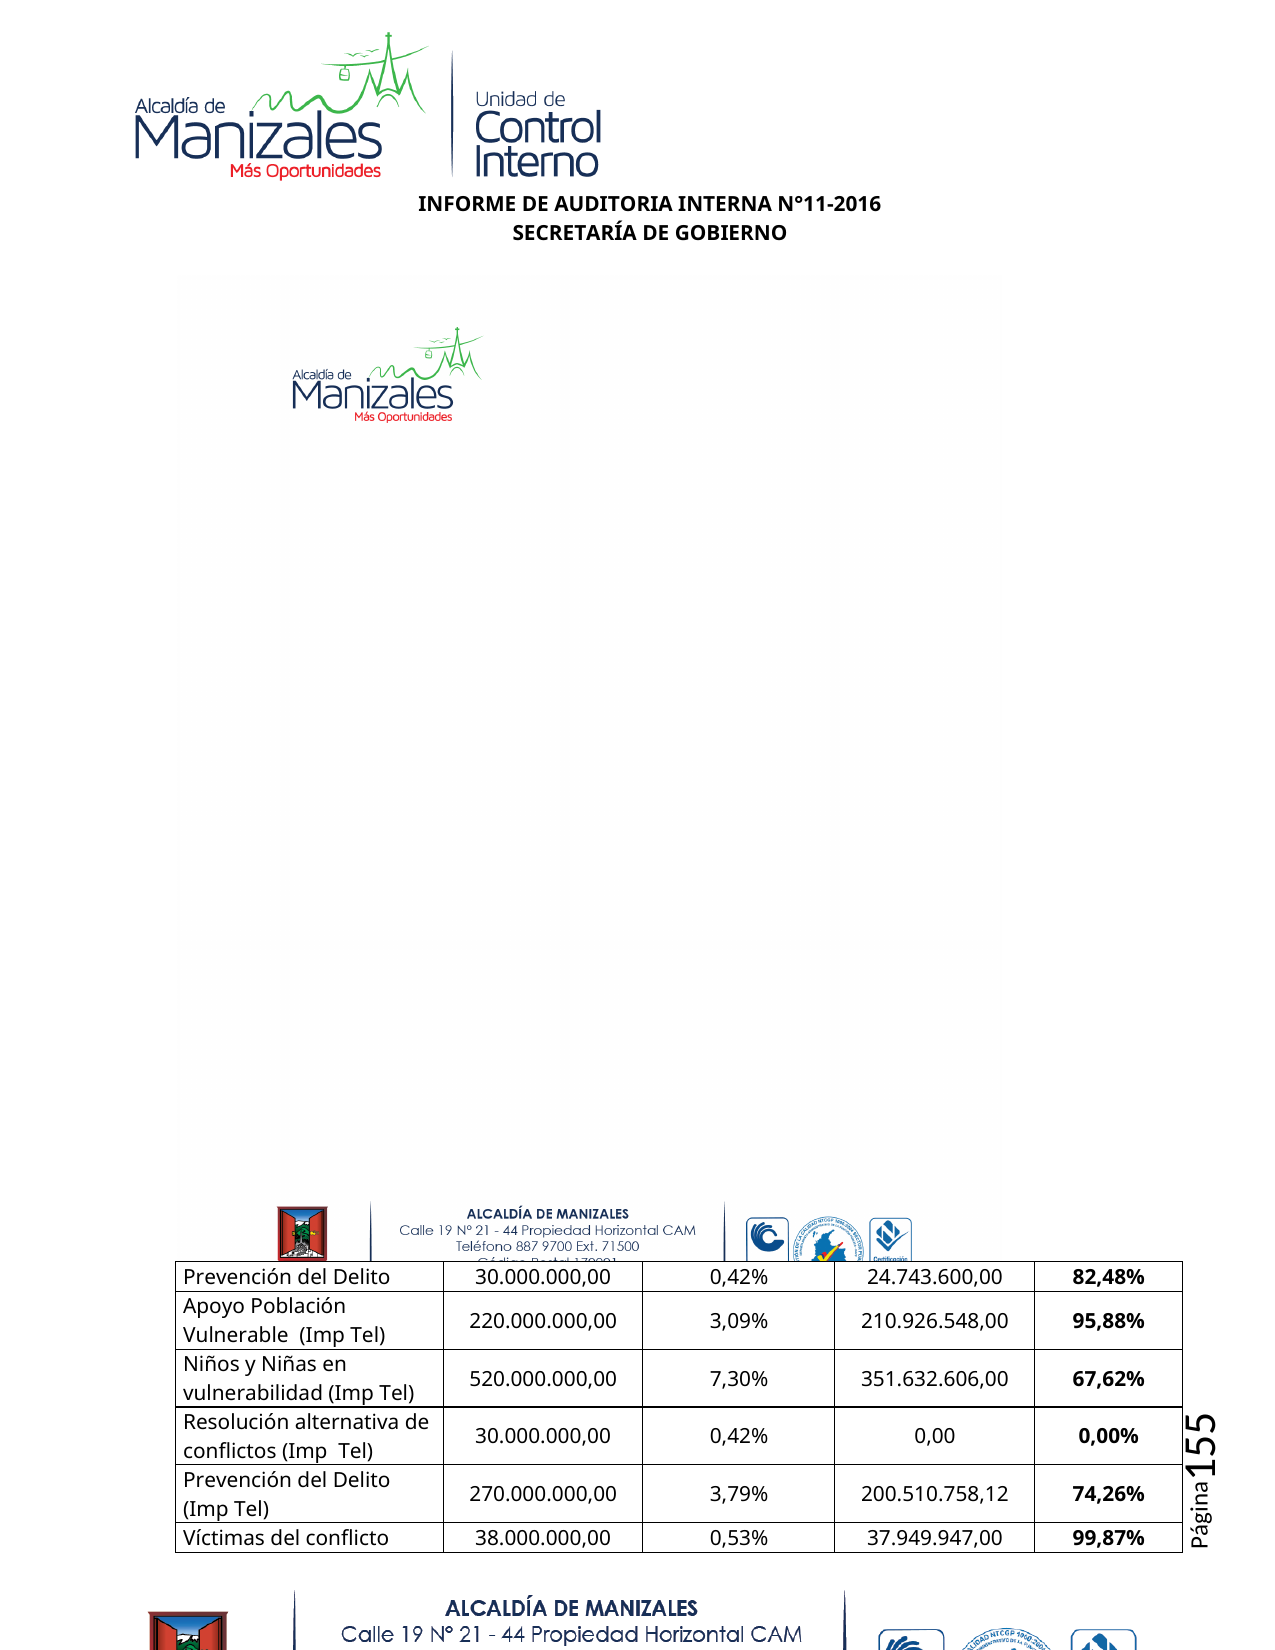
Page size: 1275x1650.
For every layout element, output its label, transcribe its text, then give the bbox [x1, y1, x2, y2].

table_cell 38.000.000,00 [444, 1523, 642, 1552]
table_cell 0,00% [1035, 1408, 1182, 1464]
table_cell 270.000.000,00 [444, 1465, 642, 1522]
table_cell 0,00 [835, 1408, 1034, 1464]
table_cell 24.743.600,00 [835, 1262, 1034, 1291]
picture [0, 0, 1227, 1293]
table_cell 3,09% [643, 1292, 834, 1348]
table_cell 0,42% [643, 1262, 834, 1291]
table_cell Prevención del Delito (Imp Tel) [176, 1465, 443, 1522]
table_cell 520.000.000,00 [444, 1350, 642, 1406]
table_cell Resolución alternativa de conflictos (Imp Tel) [176, 1408, 443, 1464]
table_cell 0,53% [643, 1523, 834, 1552]
table_cell 7,30% [643, 1350, 834, 1406]
table_cell 30.000.000,00 [444, 1262, 642, 1291]
table_cell 99,87% [1035, 1523, 1182, 1552]
table_cell 30.000.000,00 [444, 1408, 642, 1464]
table_cell 74,26% [1035, 1465, 1182, 1522]
table_cell 0,42% [643, 1408, 834, 1464]
picture [0, 1579, 1275, 1650]
table_cell 351.632.606,00 [835, 1350, 1034, 1406]
table_cell 220.000.000,00 [444, 1292, 642, 1348]
table_cell 200.510.758,12 [835, 1465, 1034, 1522]
table_cell 37.949.947,00 [835, 1523, 1034, 1552]
table_cell 82,48% [1035, 1262, 1182, 1291]
table_cell 67,62% [1035, 1350, 1182, 1406]
table_cell Prevención del Delito [176, 1262, 443, 1291]
table_cell 210.926.548,00 [835, 1292, 1034, 1348]
table_cell 95,88% [1035, 1292, 1182, 1348]
table_cell Víctimas del conflicto armado [176, 1523, 443, 1552]
table_cell Apoyo Población Vulnerable (Imp Tel) [176, 1292, 443, 1348]
table_cell 3,79% [643, 1465, 834, 1522]
table_cell Niños y Niñas en vulnerabilidad (Imp Tel) [176, 1350, 443, 1406]
